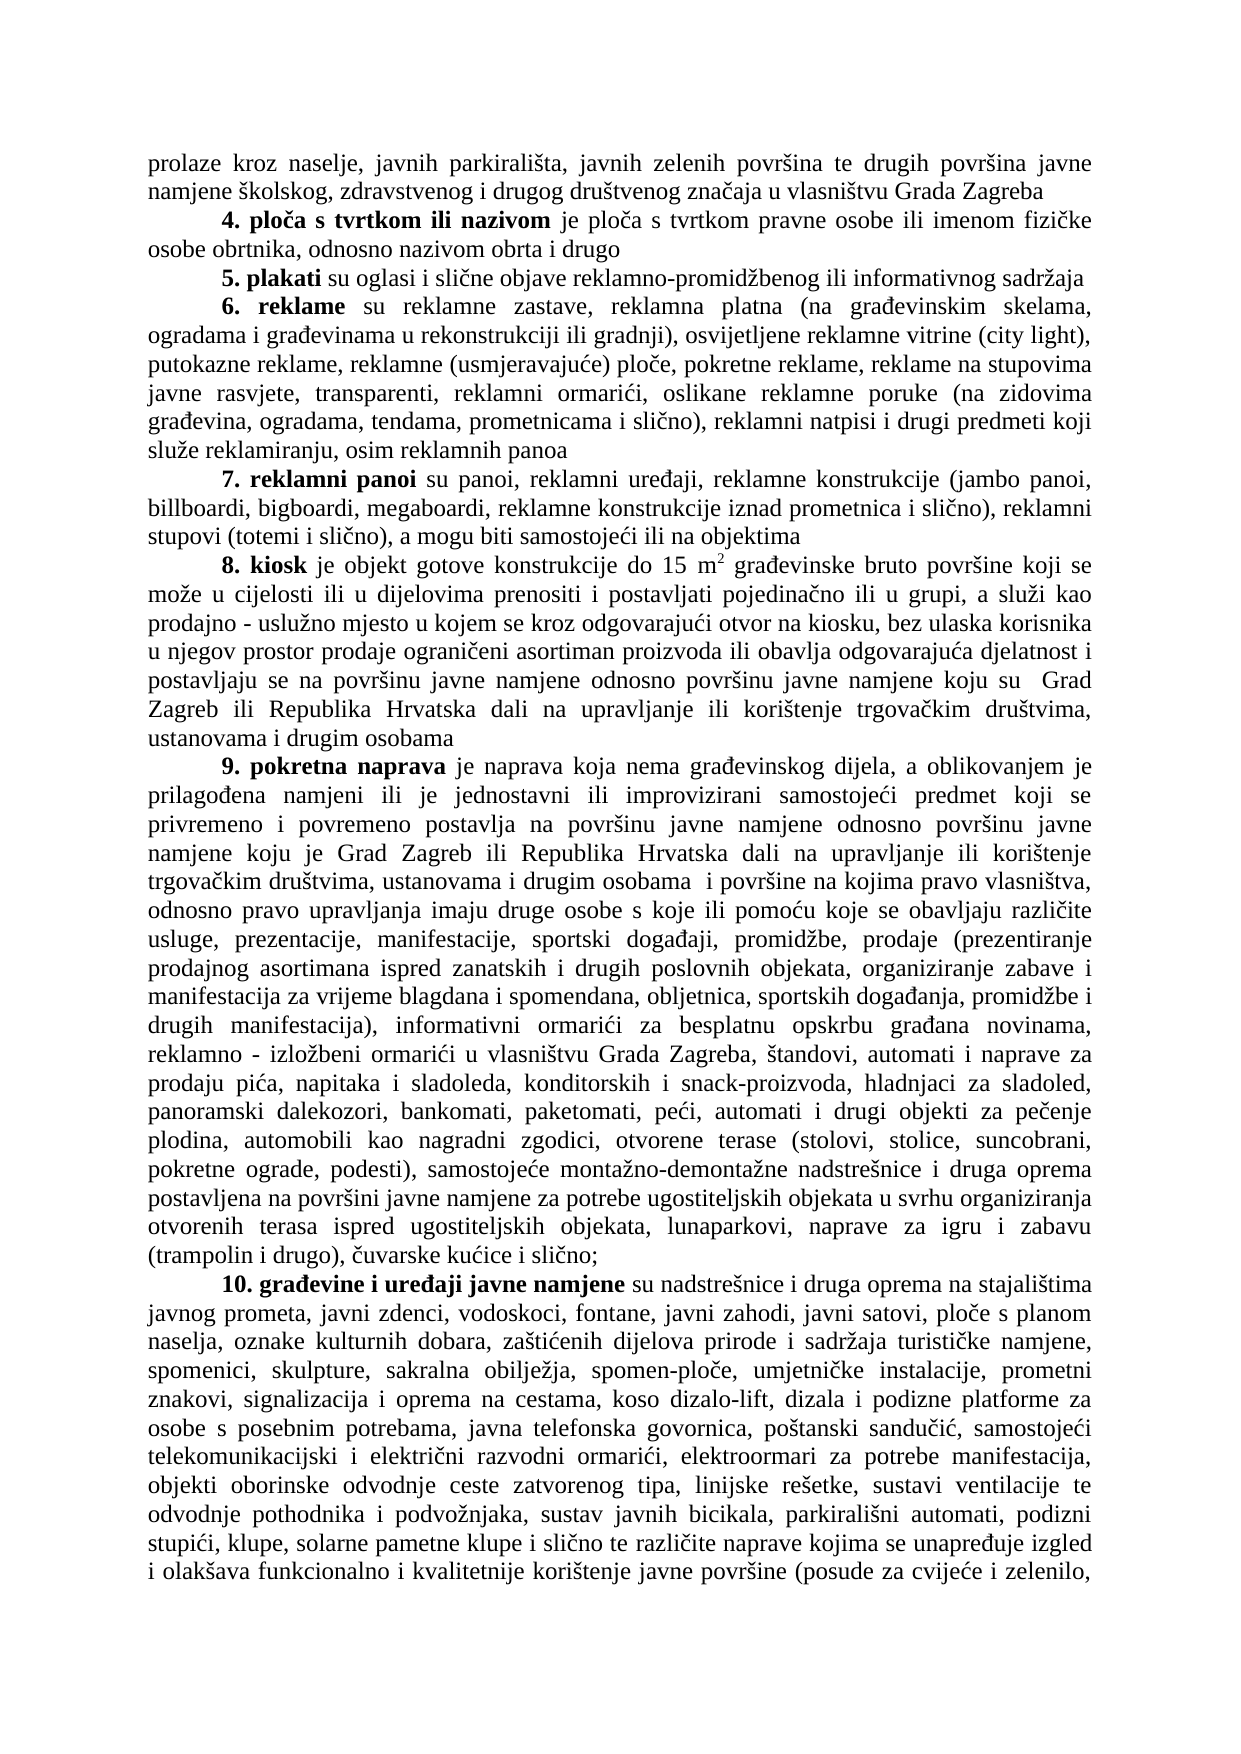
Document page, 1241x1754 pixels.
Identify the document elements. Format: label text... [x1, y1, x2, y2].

text 5. plakati su oglasi i slične objave reklamno-promidžbenog ili informativnog sadržaja [148, 263, 1093, 291]
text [148, 1269, 1093, 1585]
text 6. reklame su reklamne zastave, reklamna platna (na građevinskim skelama, ogradama i građevinama u rekonstrukciji ili gradnji), osvijetljene reklamne vitrine (city light), putokazne reklame, reklamne (usmjeravajuće) ploče, pokretne reklame, reklame na stupovima javne rasvjete, transparenti, reklamni ormarići, oslikane reklamne poruke (na zidovima građevina, ogradama, tendama, prometnicama i slično), reklamni natpisi i drugi predmeti koji služe reklamiranju, osim reklamnih panoa [148, 291, 1093, 464]
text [148, 148, 1093, 205]
text 8. kiosk je objekt gotove konstrukcije do 15 m2 građevinske bruto površine koji se može u cijelosti ili u dijelovima prenositi i postavljati pojedinačno ili u grupi, a služi kao prodajno - uslužno mjesto u kojem se kroz odgovarajući otvor na kiosku, bez ulaska korisnika u njegov prostor prodaje ograničeni asortiman proizvoda ili obavlja odgovarajuća djelatnost i postavljaju se na površinu javne namjene odnosno površinu javne namjene koju su Grad Zagreb ili Republika Hrvatska dali na upravljanje ili korištenje trgovačkim društvima, ustanovama i drugim osobama [148, 550, 1093, 751]
text 9. pokretna naprava je naprava koja nema građevinskog dijela, a oblikovanjem je prilagođena namjeni ili je jednostavni ili improvizirani samostojeći predmet koji se privremeno i povremeno postavlja na površinu javne namjene odnosno površinu javne namjene koju je Grad Zagreb ili Republika Hrvatska dali na upravljanje ili korištenje trgovačkim društvima, ustanovama i drugim osobama i površine na kojima pravo vlasništva, odnosno pravo upravljanja imaju druge osobe s koje ili pomoću koje se obavljaju različite usluge, prezentacije, manifestacije, sportski događaji, promidžbe, prodaje (prezentiranje prodajnog asortimana ispred zanatskih i drugih poslovnih objekata, organiziranje zabave i manifestacija za vrijeme blagdana i spomendana, obljetnica, sportskih događanja, promidžbe i drugih manifestacija), informativni ormarići za besplatnu opskrbu građana novinama, reklamno - izložbeni ormarići u vlasništvu Grada Zagreba, štandovi, automati i naprave za prodaju pića, napitaka i sladoleda, konditorskih i snack-proizvoda, hladnjaci za sladoled, panoramski dalekozori, bankomati, paketomati, peći, automati i drugi objekti za pečenje plodina, automobili kao nagradni zgodici, otvorene terase (stolovi, stolice, suncobrani, pokretne ograde, podesti), samostojeće montažno-demontažne nadstrešnice i druga oprema postavljena na površini javne namjene za potrebe ugostiteljskih objekata u svrhu organiziranja otvorenih terasa ispred ugostiteljskih objekata, lunaparkovi, naprave za igru i zabavu (trampolin i drugo), čuvarske kućice i slično; [148, 751, 1093, 1269]
text 4. ploča s tvrtkom ili nazivom je ploča s tvrtkom pravne osobe ili imenom fizičke osobe obrtnika, odnosno nazivom obrta i drugo [148, 205, 1093, 263]
text 7. reklamni panoi su panoi, reklamni uređaji, reklamne konstrukcije (jambo panoi, billboardi, bigboardi, megaboardi, reklamne konstrukcije iznad prometnica i slično), reklamni stupovi (totemi i slično), a mogu biti samostojeći ili na objektima [148, 464, 1093, 550]
